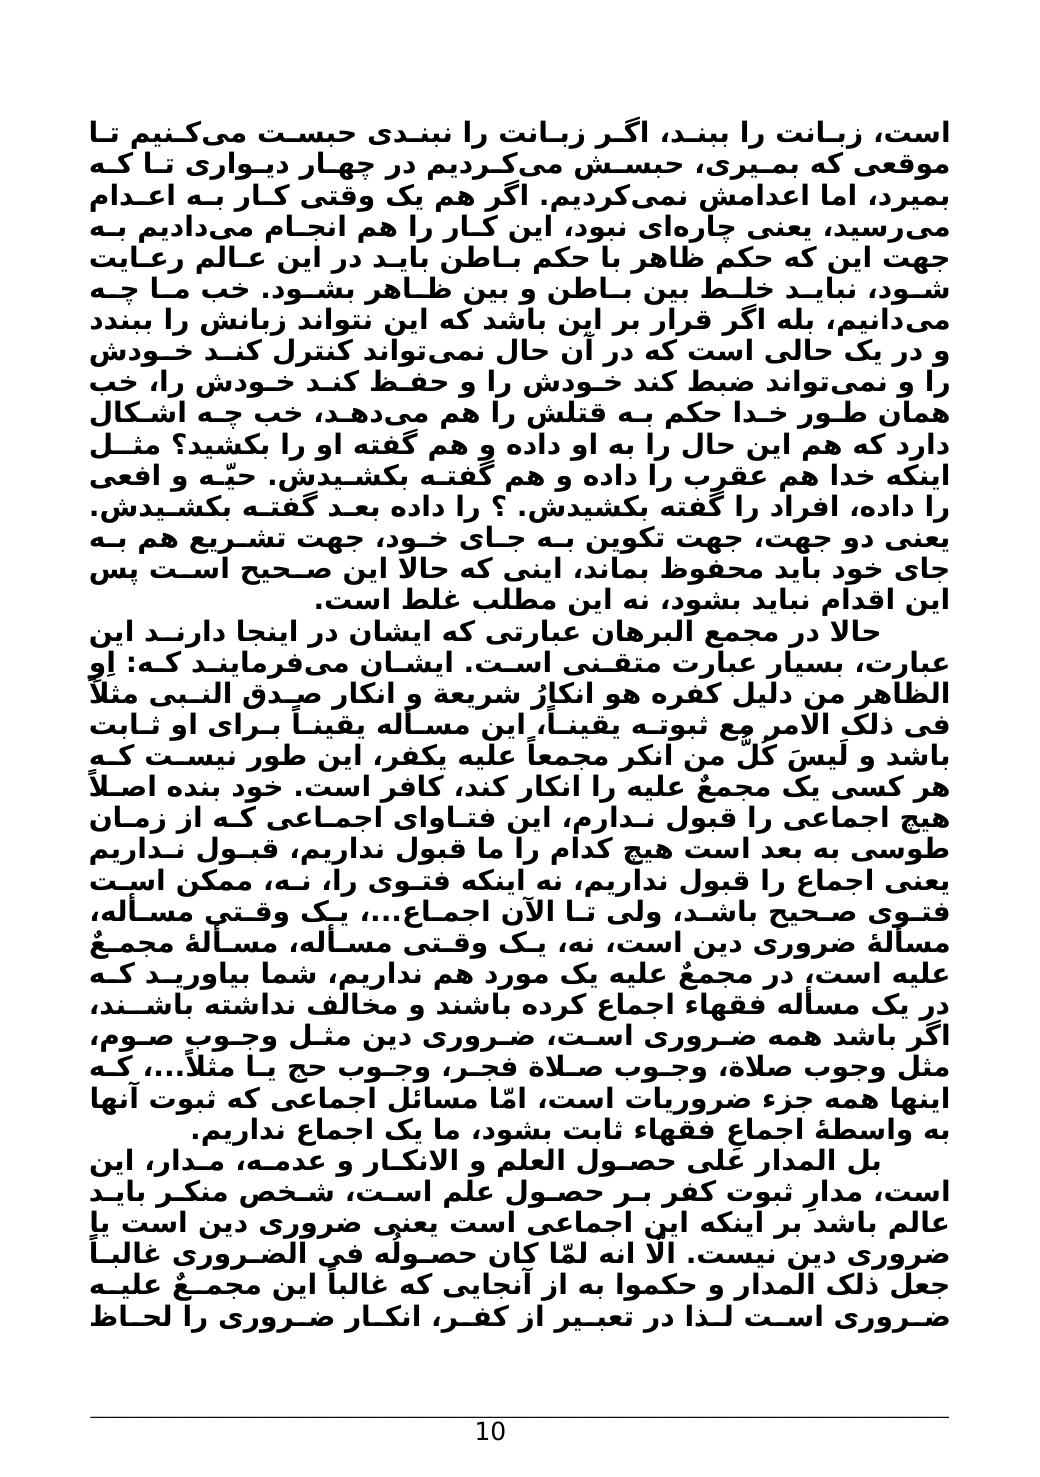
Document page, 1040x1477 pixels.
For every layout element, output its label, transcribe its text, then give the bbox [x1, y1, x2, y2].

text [89, 1146, 951, 1332]
text حالا در مجمع البرهان عبارتی که ایشان در اینجا دارند این عبارت، بسیار عبارت متقنی است. ایشان می‌فرمایند که: اِوِ الظاهر من دلیل کفره هو انکارُ شریعة و انکار صدق النبی مثلاً فی ذلک الامر مع ثبوته یقیناً، این مسأله یقیناً برای او ثابت باشد و لَیسَ کُلُّ من انکر مجمعاً علیه یکفر، این طور نیست که هر کسی یک مجمعٌ علیه را انکار کند، کافر است. خود بنده اصلاً هیچ اجماعی را قبول ندارم، این فتاوای اجماعی که از زمان طوسی به بعد است هیچ کدام را ما قبول نداریم، قبول نداریم یعنی اجماع را قبول نداریم، نه اینکه فتوی را، نه، ممکن است فتوی صحیح باشد، ولی تا الآن اجماع...، یک وقتی مسأله، مسألۀ ضروری دین است، نه، یک وقتی مسأله، مسألۀ مجمعٌ علیه است، در مجمعٌ علیه یک مورد هم نداریم، شما بیاورید که در یک مسأله فقهاء اجماع کرده باشند و مخالف نداشته باشند، اگر باشد همه ضروری است، ضروری دین مثل وجوب صوم، مثل وجوب صلاة، وجوب صلاة فجر، وجوب حج یا مثلاً...، که اینها همه جزء ضروریات است، امّا مسائل اجماعی که ثبوت آنها به واسطۀ اجماعِ فقهاء ثابت بشود، ما یک اجماع نداریم. [89, 616, 951, 1146]
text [89, 118, 951, 616]
